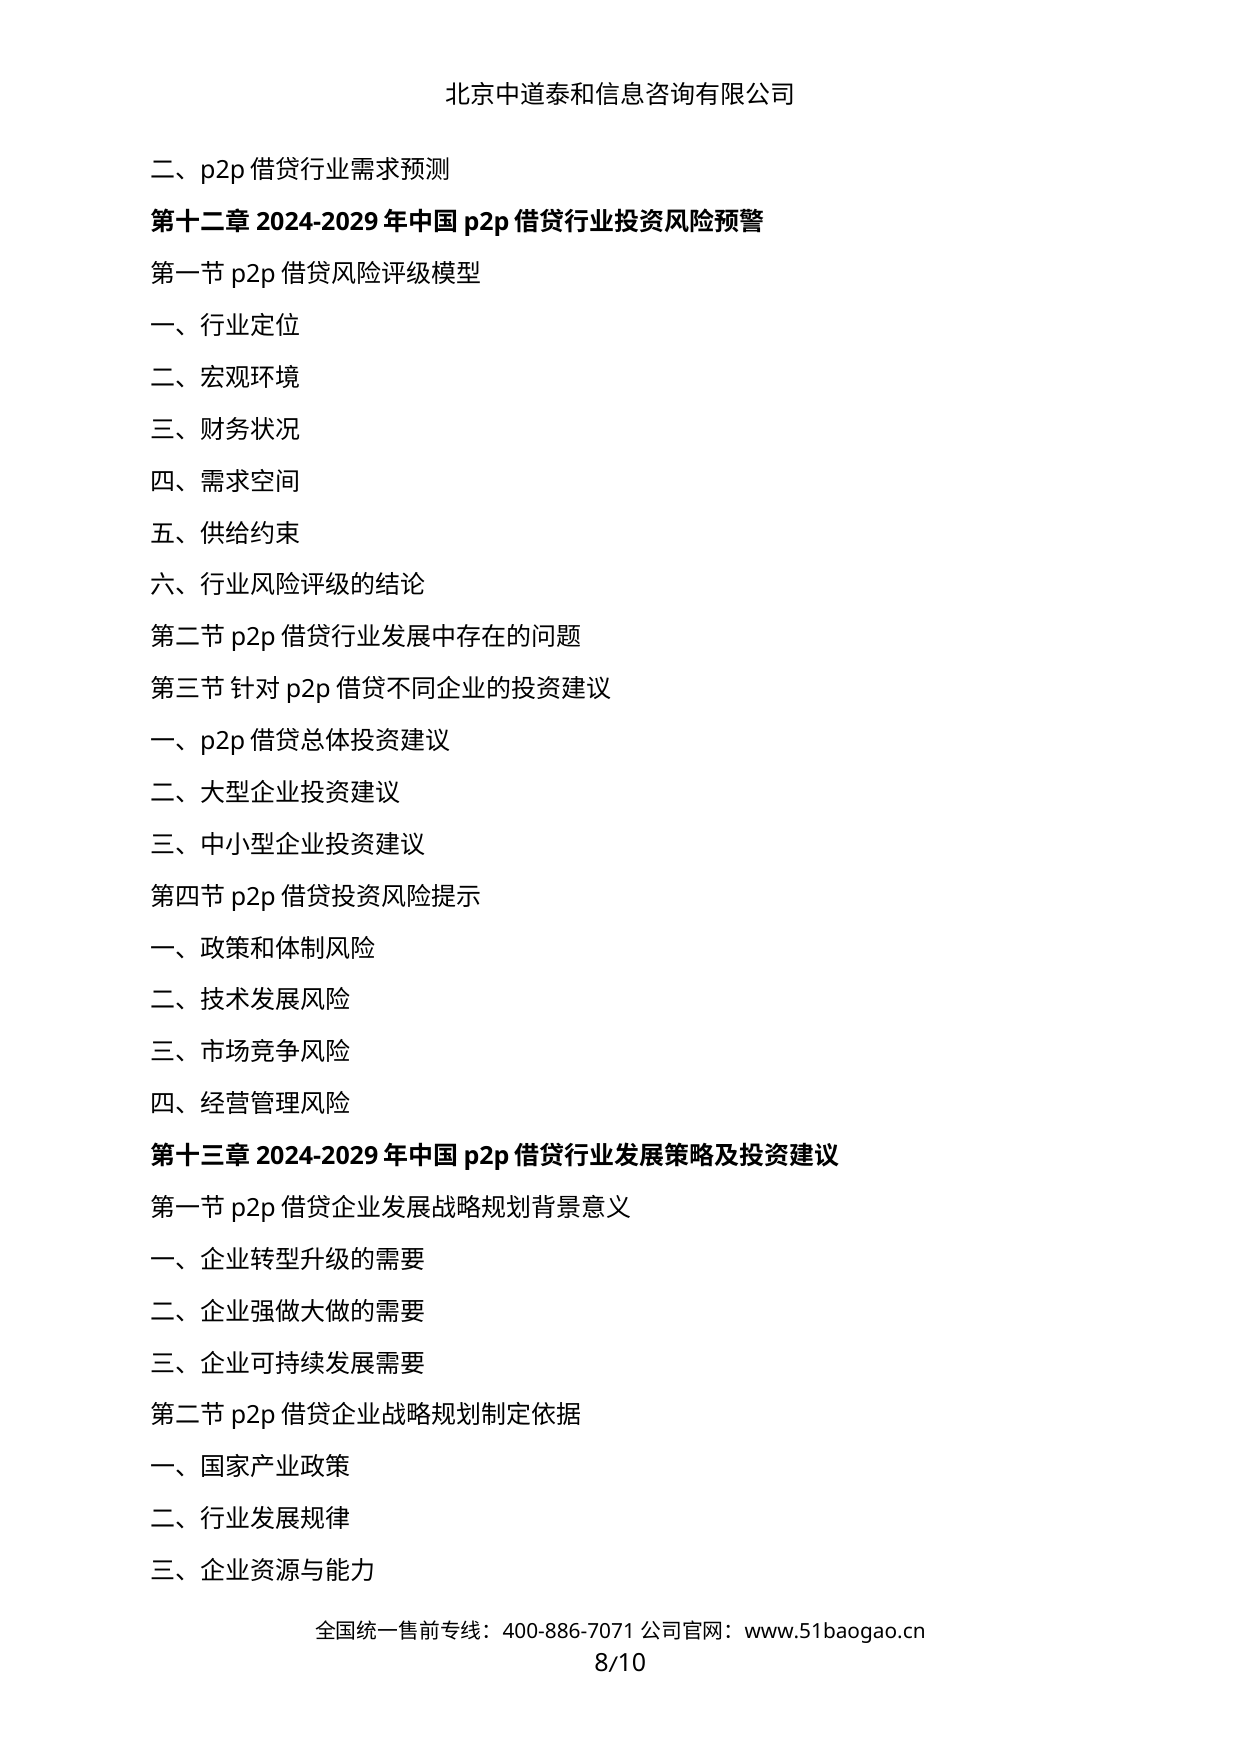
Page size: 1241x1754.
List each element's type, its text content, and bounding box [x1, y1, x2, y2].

text 四、需求空间 [150, 461, 1090, 497]
text 二、行业发展规律 [150, 1499, 1090, 1535]
text 第四节 p2p借贷投资风险提示 [150, 876, 1090, 912]
text 第一节 p2p借贷风险评级模型 [150, 254, 1090, 290]
text 第十二章 2024-2029年中国p2p借贷行业投资风险预警 [150, 202, 1090, 238]
text 二、技术发展风险 [150, 980, 1090, 1016]
text 二、p2p借贷行业需求预测 [150, 150, 1090, 186]
text 一、企业转型升级的需要 [150, 1239, 1090, 1276]
text 第十三章 2024-2029年中国p2p借贷行业发展策略及投资建议 [150, 1136, 1090, 1172]
text 第二节 p2p借贷企业战略规划制定依据 [150, 1395, 1090, 1431]
text 二、宏观环境 [150, 357, 1090, 394]
text 三、企业资源与能力 [150, 1551, 1090, 1587]
text 一、政策和体制风险 [150, 928, 1090, 964]
text 三、企业可持续发展需要 [150, 1343, 1090, 1379]
text 三、财务状况 [150, 409, 1090, 446]
text 第二节 p2p借贷行业发展中存在的问题 [150, 617, 1090, 653]
text 三、中小型企业投资建议 [150, 824, 1090, 861]
text 四、经营管理风险 [150, 1084, 1090, 1120]
text 一、国家产业政策 [150, 1447, 1090, 1483]
text 三、市场竞争风险 [150, 1032, 1090, 1068]
text 五、供给约束 [150, 513, 1090, 549]
text 一、行业定位 [150, 306, 1090, 342]
text 二、企业强做大做的需要 [150, 1291, 1090, 1327]
text 二、大型企业投资建议 [150, 772, 1090, 809]
text 六、行业风险评级的结论 [150, 565, 1090, 601]
text 第一节 p2p借贷企业发展战略规划背景意义 [150, 1187, 1090, 1224]
text 一、p2p借贷总体投资建议 [150, 721, 1090, 757]
text 第三节 针对p2p借贷不同企业的投资建议 [150, 669, 1090, 705]
